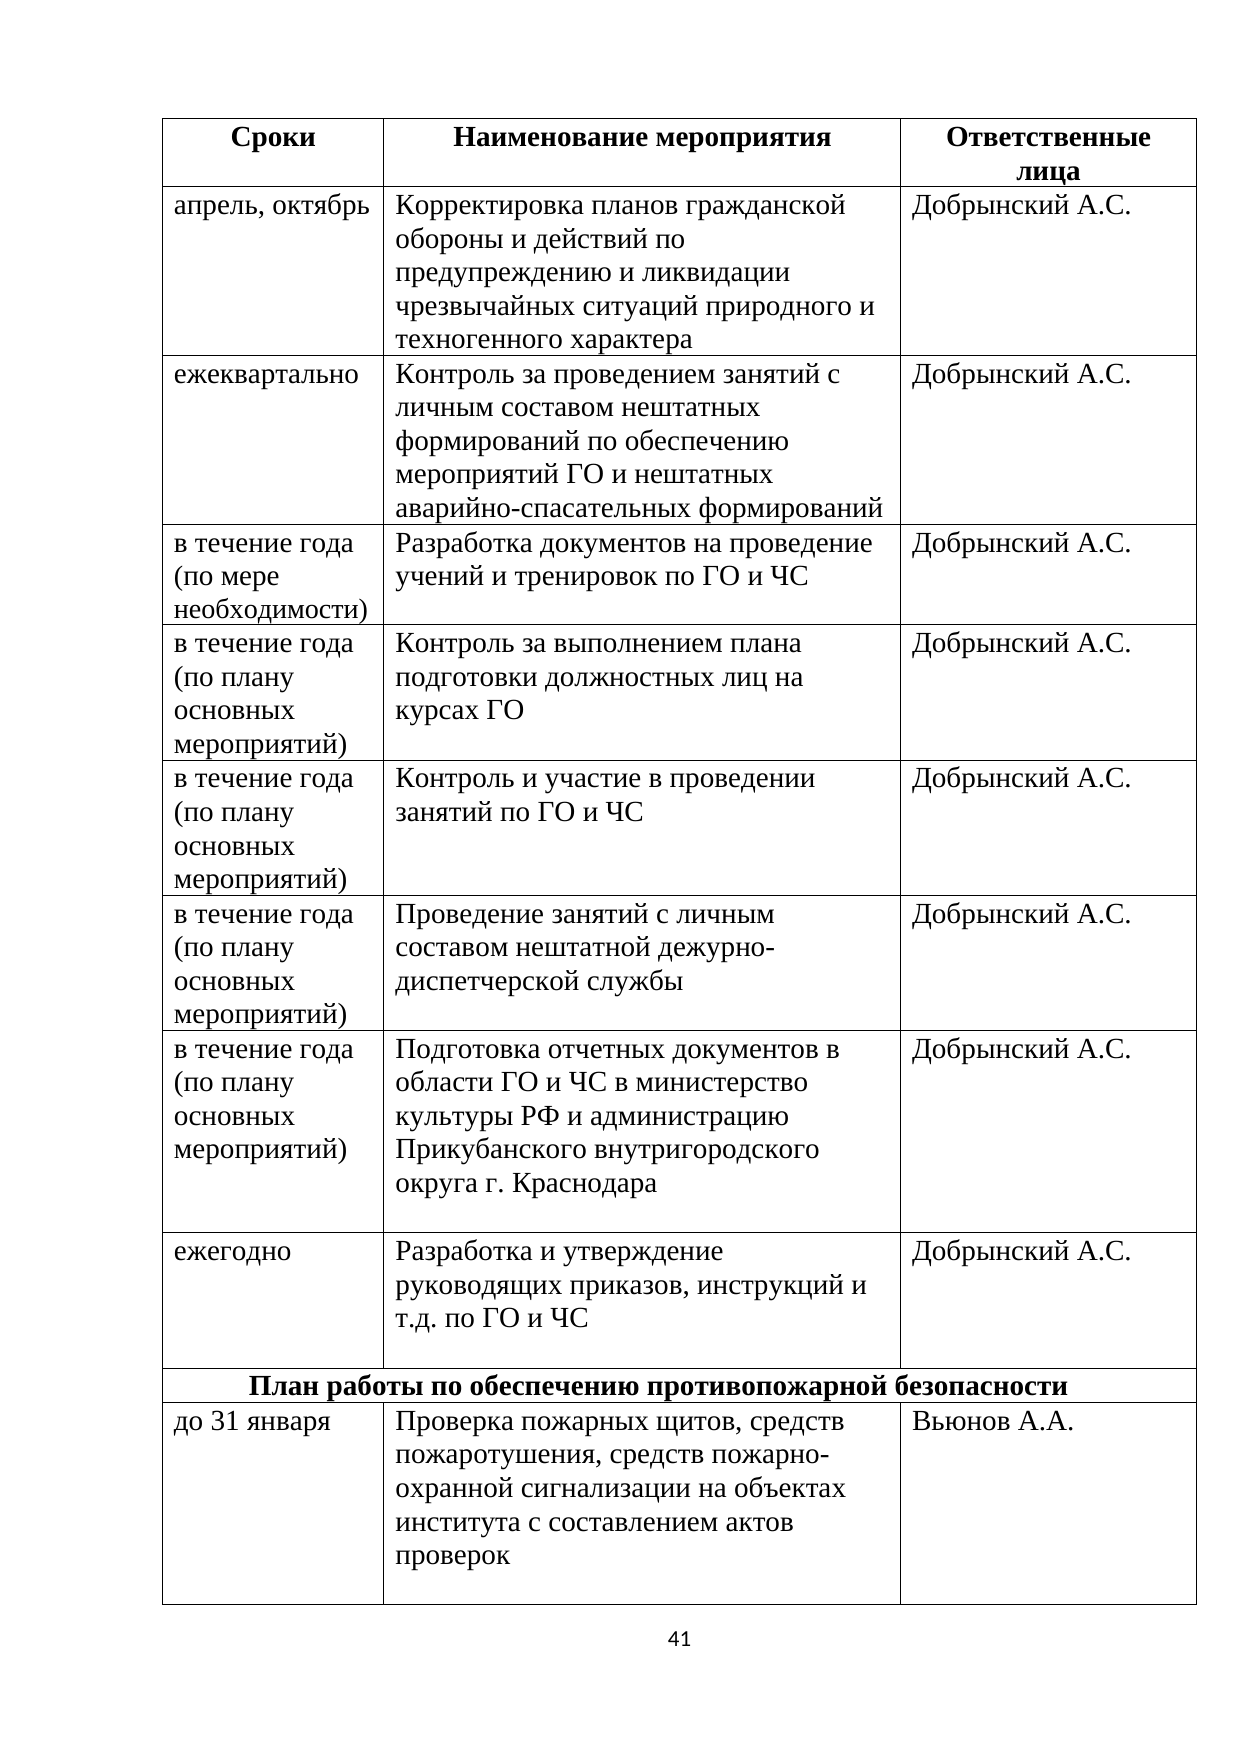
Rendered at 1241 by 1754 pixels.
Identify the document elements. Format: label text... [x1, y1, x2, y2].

table_cell Проверка пожарных щитов, средств пожаротушения, средств пожарно-охранной сигнализации на объектах института с составлением актов проверок [384, 1403, 900, 1604]
table_cell Корректировка планов гражданской обороны и действий по предупреждению и ликвидации чрезвычайных ситуаций природного и техногенного характера [384, 187, 900, 355]
table_cell Добрынский А.С. [901, 187, 1196, 355]
table_cell апрель, октябрь [163, 187, 383, 355]
table_cell Добрынский А.С. [901, 356, 1196, 524]
table_cell в течение года (по плану основных мероприятий) [163, 761, 383, 895]
table_cell в течение года (по плану основных мероприятий) [163, 1031, 383, 1232]
table_cell Добрынский А.С. [901, 525, 1196, 624]
table_cell Добрынский А.С. [901, 1233, 1196, 1367]
table_cell Контроль за выполнением плана подготовки должностных лиц на курсах ГО [384, 625, 900, 759]
table_cell ежегодно [163, 1233, 383, 1367]
table_cell Вьюнов А.А. [901, 1403, 1196, 1604]
table_cell План работы по обеспечению противопожарной безопасности [163, 1369, 1196, 1402]
table_header Сроки [163, 119, 383, 186]
table_cell Добрынский А.С. [901, 1031, 1196, 1232]
table_cell в течение года (по плану основных мероприятий) [163, 625, 383, 759]
table_cell в течение года (по плану основных мероприятий) [163, 896, 383, 1030]
table_header Наименование мероприятия [384, 119, 900, 186]
table_cell Проведение занятий с личным составом нештатной дежурно-диспетчерской службы [384, 896, 900, 1030]
table_cell ежеквартально [163, 356, 383, 524]
table_cell Разработка и утверждение руководящих приказов, инструкций и т.д. по ГО и ЧС [384, 1233, 900, 1367]
table_cell Добрынский А.С. [901, 896, 1196, 1030]
table_cell Контроль за проведением занятий с личным составом нештатных формирований по обеспечению мероприятий ГО и нештатных аварийно-спасательных формирований [384, 356, 900, 524]
table_cell до 31 января [163, 1403, 383, 1604]
table_cell Подготовка отчетных документов в области ГО и ЧС в министерство культуры РФ и администрацию Прикубанского внутригородского округа г. Краснодара [384, 1031, 900, 1232]
table_cell Разработка документов на проведение учений и тренировок по ГО и ЧС [384, 525, 900, 624]
table_header Ответственные лица [901, 119, 1196, 186]
table_cell Добрынский А.С. [901, 625, 1196, 759]
table_cell Добрынский А.С. [901, 761, 1196, 895]
table_cell в течение года (по мере необходимости) [163, 525, 383, 624]
table_cell Контроль и участие в проведении занятий по ГО и ЧС [384, 761, 900, 895]
